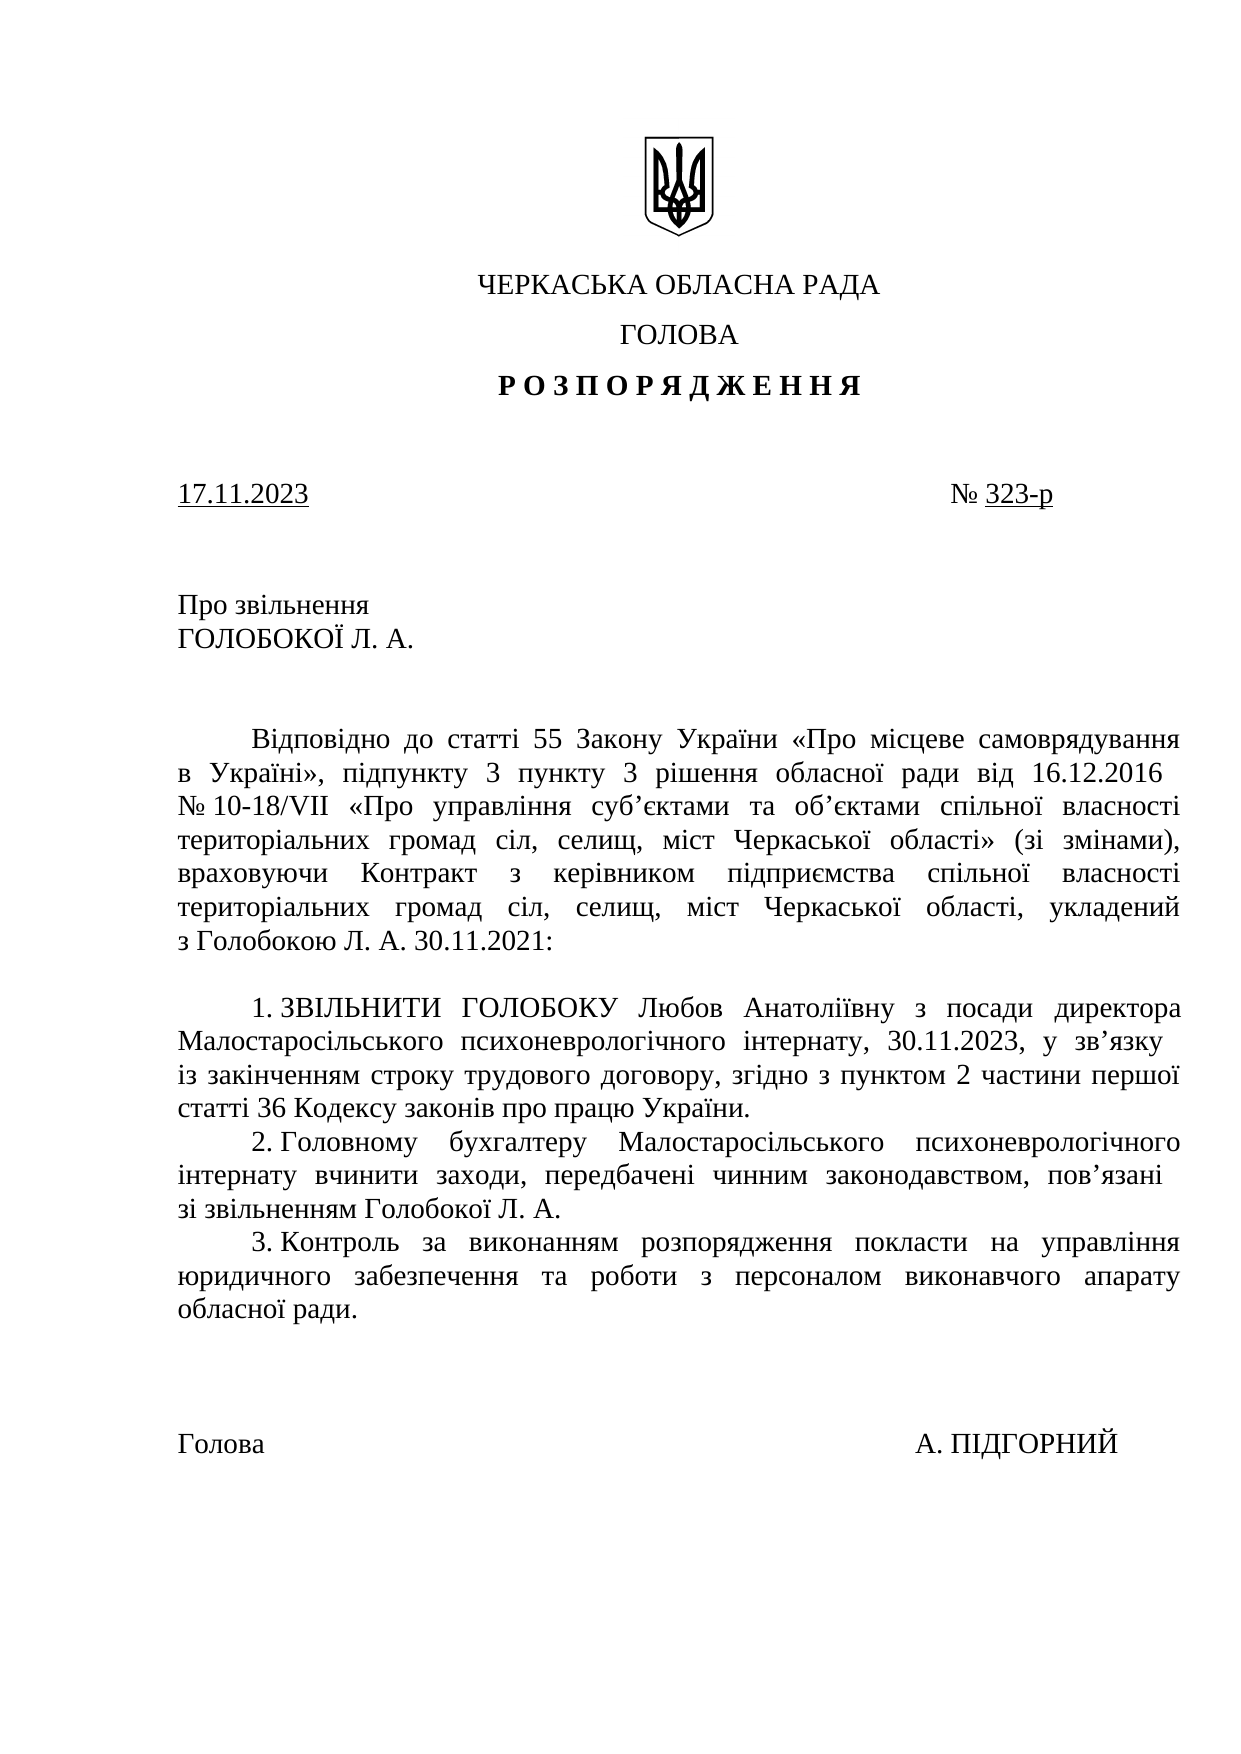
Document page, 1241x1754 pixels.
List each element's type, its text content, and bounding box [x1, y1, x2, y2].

text 1. ЗВІЛЬНИТИ ГОЛОБОКУ Любов Анатоліївну з посади директора Малостаросільського психоневрологічного інтернату, 30.11.2023, у зв’язку із закінченням строку трудового договору, згідно з пунктом 2 частини першої статті 36 Кодексу законів про працю України. [177, 990, 1181, 1124]
text Відповідно до статті 55 Закону України «Про місцеве самоврядування в Україні», підпункту 3 пункту 3 рішення обласної ради від 16.12.2016 № 10-18/VIІ «Про управління суб’єктами та об’єктами спільної власності територіальних громад сіл, селищ, міст Черкаської області» (зі змінами), враховуючи Контракт з керівником підприємства спільної власності територіальних громад сіл, селищ, міст Черкаської області, укладений з Голобокою Л. А. 30.11.2021: [177, 721, 1181, 956]
text 17.11.2023 № 323-р [177, 477, 1181, 510]
text 3. Контроль за виконанням розпорядження покласти на управління юридичного забезпечення та роботи з персоналом виконавчого апарату обласної ради. [177, 1224, 1181, 1325]
text ЧЕРКАСЬКА ОБЛАСНА РАДА [177, 267, 1181, 301]
text Про звільнення [177, 587, 1181, 621]
text ГОЛОВА [177, 317, 1181, 351]
text Р О З П О Р Я Д Ж Е Н Н Я [177, 368, 1181, 401]
picture [622, 118, 736, 255]
text 2. Головному бухгалтеру Малостаросільського психоневрологічного інтернату вчинити заходи, передбачені чинним законодавством, пов’язані зі звільненням Голобокої Л. А. [177, 1124, 1181, 1224]
text Голова А. ПІДГОРНИЙ [177, 1426, 1181, 1459]
text ГОЛОБОКОЇ Л. А. [177, 621, 1181, 654]
